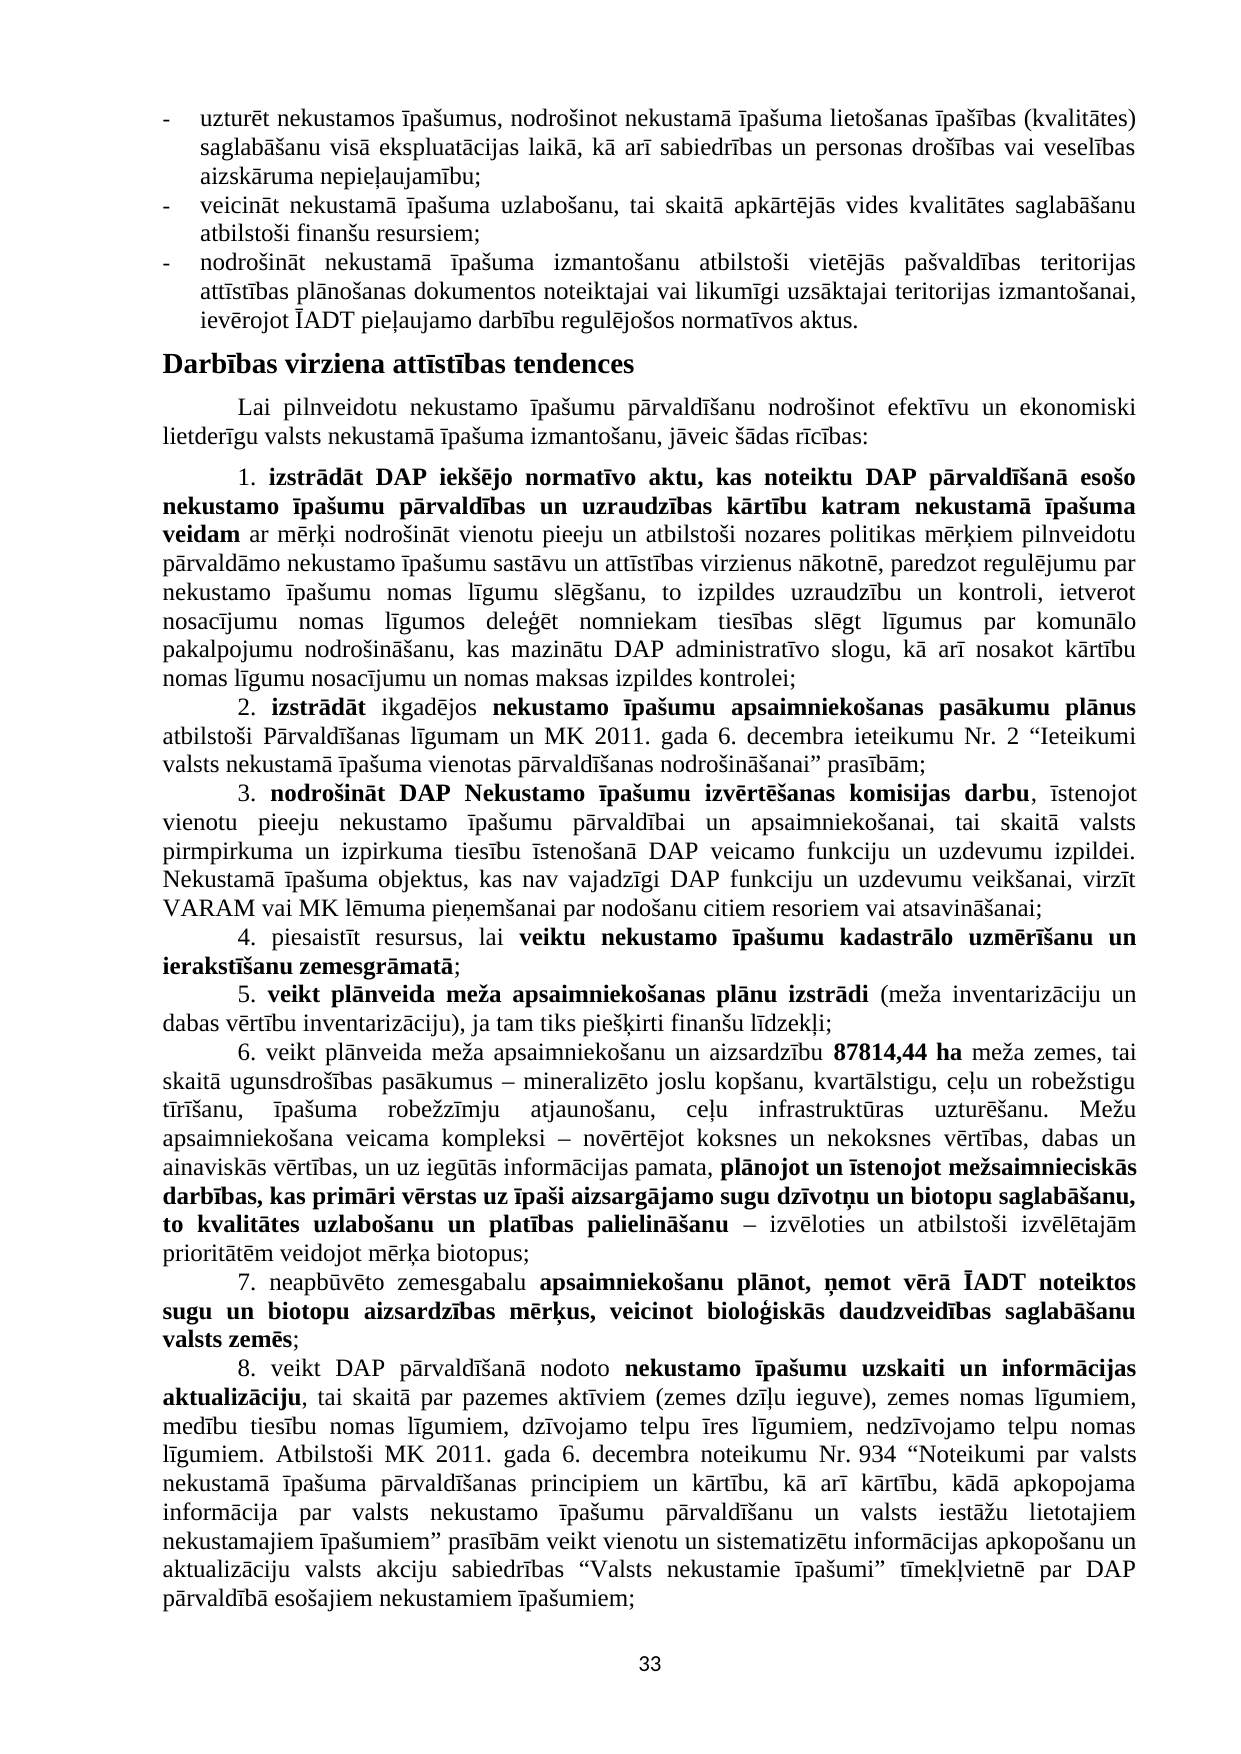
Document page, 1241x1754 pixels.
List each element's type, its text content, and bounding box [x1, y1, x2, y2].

text 3. nodrošināt DAP Nekustamo īpašumu izvērtēšanas komisijas darbu, īstenojot vienotu pieeju nekustamo īpašumu pārvaldībai un apsaimniekošanai, tai skaitā valsts pirmpirkuma un izpirkuma tiesību īstenošanā DAP veicamo funkciju un uzdevumu izpildei. Nekustamā īpašuma objektus, kas nav vajadzīgi DAP funkciju un uzdevumu veikšanai, virzīt VARAM vai MK lēmuma pieņemšanai par nodošanu citiem resoriem vai atsavināšanai; [162, 778, 1137, 922]
text Lai pilnveidotu nekustamo īpašumu pārvaldīšanu nodrošinot efektīvu un ekonomiski lietderīgu valsts nekustamā īpašuma izmantošanu, jāveic šādas rīcības: [162, 392, 1137, 449]
text 8. veikt DAP pārvaldīšanā nodoto nekustamo īpašumu uzskaiti un informācijas aktualizāciju, tai skaitā par pazemes aktīviem (zemes dzīļu ieguve), zemes nomas līgumiem, medību tiesību nomas līgumiem, dzīvojamo telpu īres līgumiem, nedzīvojamo telpu nomas līgumiem. Atbilstoši MK 2011. gada 6. decembra noteikumu Nr. 934 “Noteikumi par valsts nekustamā īpašuma pārvaldīšanas principiem un kārtību, kā arī kārtību, kādā apkopojama informācija par valsts nekustamo īpašumu pārvaldīšanu un valsts iestāžu lietotajiem nekustamajiem īpašumiem” prasībām veikt vienotu un sistematizētu informācijas apkopošanu un aktualizāciju valsts akciju sabiedrības “Valsts nekustamie īpašumi” tīmekļvietnē par DAP pārvaldībā esošajiem nekustamiem īpašumiem; [162, 1353, 1137, 1612]
text 7. neapbūvēto zemesgabalu apsaimniekošanu plānot, ņemot vērā ĪADT noteiktos sugu un biotopu aizsardzības mērķus, veicinot bioloģiskās daudzveidības saglabāšanu valsts zemēs; [162, 1267, 1137, 1353]
list veicināt nekustamā īpašuma uzlabošanu, tai skaitā apkārtējās vides kvalitātes saglabāšanu atbilstoši finanšu resursiem; [162, 190, 1137, 247]
text 6. veikt plānveida meža apsaimniekošanu un aizsardzību 87814,44 ha meža zemes, tai skaitā ugunsdrošības pasākumus – mineralizēto joslu kopšanu, kvartālstigu, ceļu un robežstigu tīrīšanu, īpašuma robežzīmju atjaunošanu, ceļu infrastruktūras uzturēšanu. Mežu apsaimniekošana veicama kompleksi – novērtējot koksnes un nekoksnes vērtības, dabas un ainaviskās vērtības, un uz iegūtās informācijas pamata, plānojot un īstenojot mežsaimnieciskās darbības, kas primāri vērstas uz īpaši aizsargājamo sugu dzīvotņu un biotopu saglabāšanu, to kvalitātes uzlabošanu un platības palielināšanu – izvēloties un atbilstoši izvēlētajām prioritātēm veidojot mērķa biotopus; [162, 1037, 1137, 1267]
list uzturēt nekustamos īpašumus, nodrošinot nekustamā īpašuma lietošanas īpašības (kvalitātes) saglabāšanu visā ekspluatācijas laikā, kā arī sabiedrības un personas drošības vai veselības aizskāruma nepieļaujamību; [162, 103, 1137, 190]
text 4. piesaistīt resursus, lai veiktu nekustamo īpašumu kadastrālo uzmērīšanu un ierakstīšanu zemesgrāmatā; [162, 922, 1137, 979]
text Darbības virziena attīstības tendences [162, 346, 1137, 379]
list nodrošināt nekustamā īpašuma izmantošanu atbilstoši vietējās pašvaldības teritorijas attīstības plānošanas dokumentos noteiktajai vai likumīgi uzsāktajai teritorijas izmantošanai, ievērojot ĪADT pieļaujamo darbību regulējošos normatīvos aktus. [162, 247, 1137, 333]
text 5. veikt plānveida meža apsaimniekošanas plānu izstrādi (meža inventarizāciju un dabas vērtību inventarizāciju), ja tam tiks piešķirti finanšu līdzekļi; [162, 979, 1137, 1037]
text 1. izstrādāt DAP iekšējo normatīvo aktu, kas noteiktu DAP pārvaldīšanā esošo nekustamo īpašumu pārvaldības un uzraudzības kārtību katram nekustamā īpašuma veidam ar mērķi nodrošināt vienotu pieeju un atbilstoši nozares politikas mērķiem pilnveidotu pārvaldāmo nekustamo īpašumu sastāvu un attīstības virzienus nākotnē, paredzot regulējumu par nekustamo īpašumu nomas līgumu slēgšanu, to izpildes uzraudzību un kontroli, ietverot nosacījumu nomas līgumos deleģēt nomniekam tiesības slēgt līgumus par komunālo pakalpojumu nodrošināšanu, kas mazinātu DAP administratīvo slogu, kā arī nosakot kārtību nomas līgumu nosacījumu un nomas maksas izpildes kontrolei; [162, 462, 1137, 692]
text 2. izstrādāt ikgadējos nekustamo īpašumu apsaimniekošanas pasākumu plānus atbilstoši Pārvaldīšanas līgumam un MK 2011. gada 6. decembra ieteikumu Nr. 2 “Ieteikumi valsts nekustamā īpašuma vienotas pārvaldīšanas nodrošināšanai” prasībām; [162, 692, 1137, 778]
